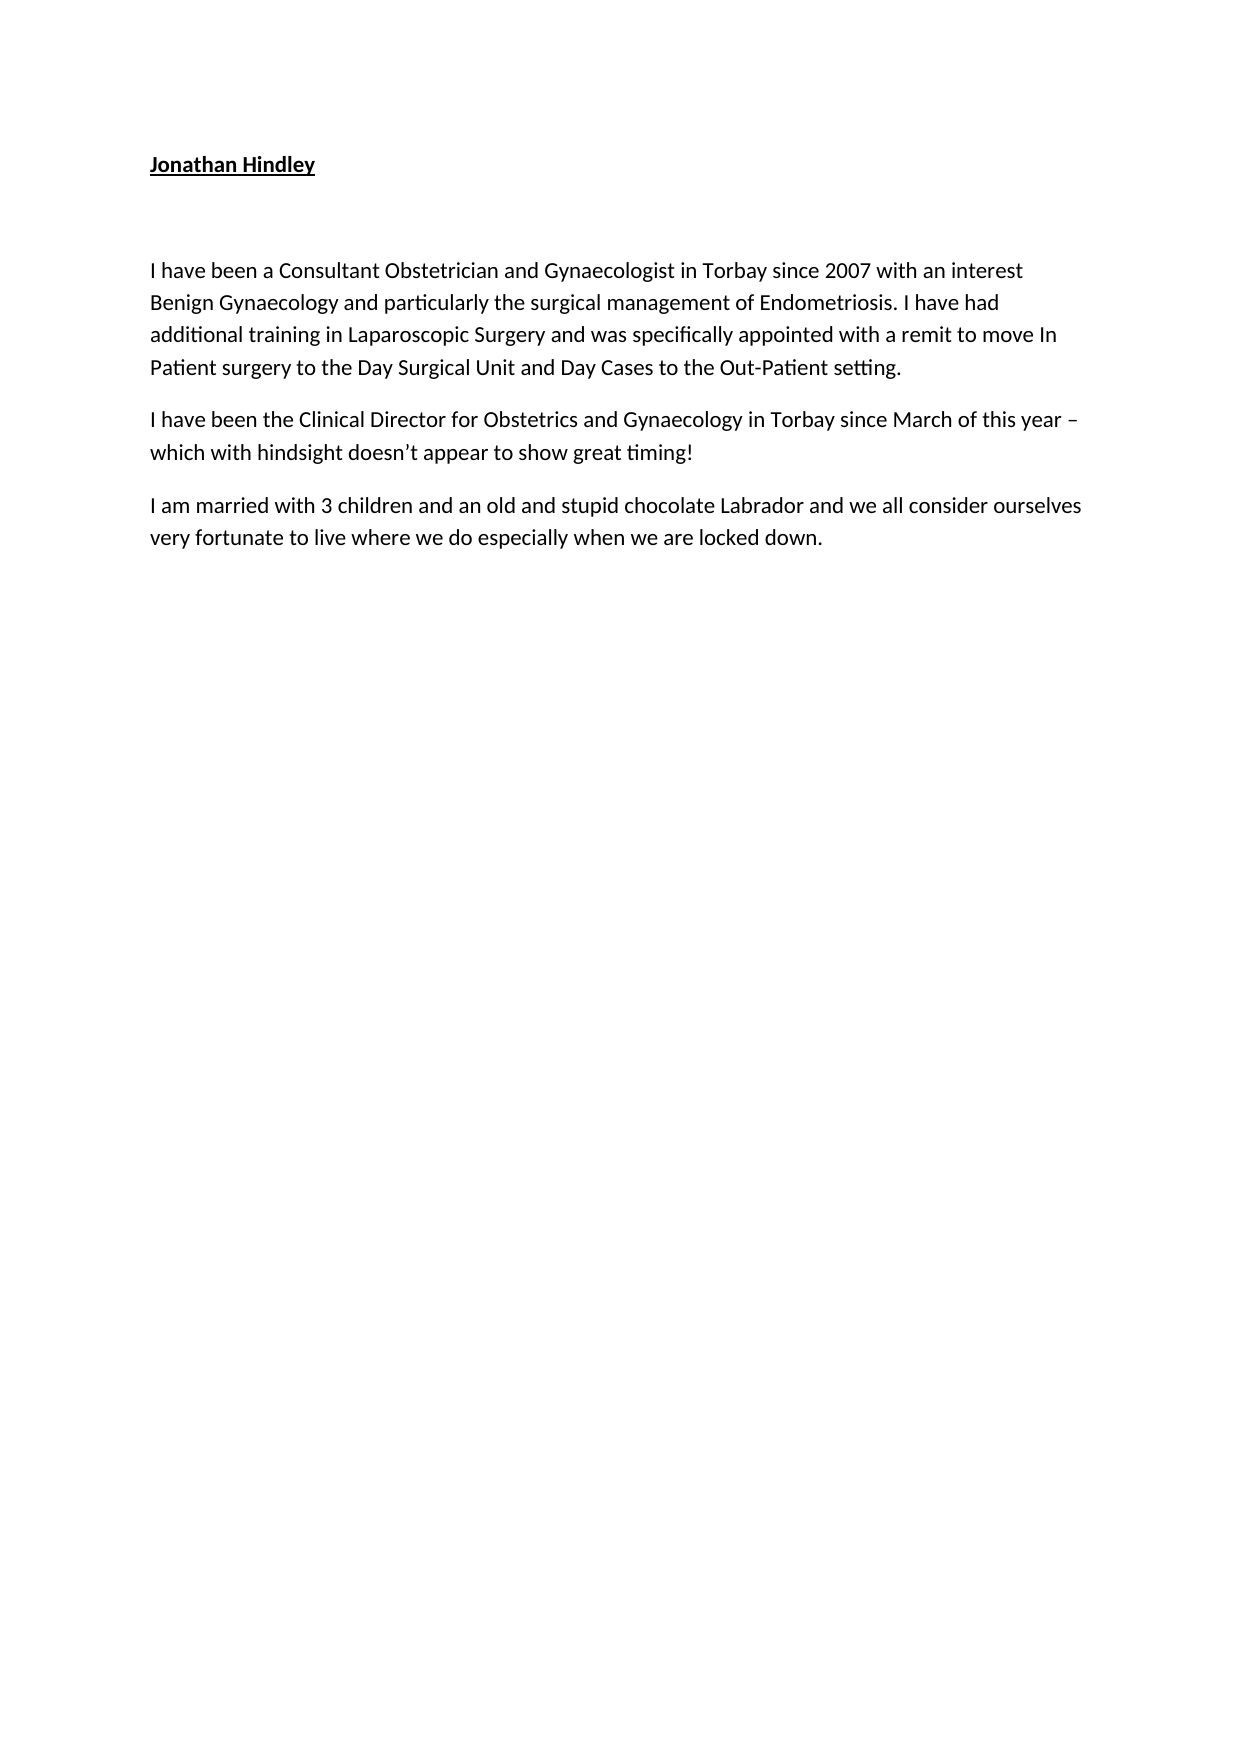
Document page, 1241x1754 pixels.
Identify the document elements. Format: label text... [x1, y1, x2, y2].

text I have been the Clinical Director for Obstetrics and Gynaecology in Torbay since March of this year – which with hindsight doesn’t appear to show great timing! [150, 406, 1090, 466]
text I am married with 3 children and an old and stupid chocolate Labrador and we all consider ourselves very fortunate to live where we do especially when we are locked down. [150, 491, 1090, 551]
text Jonathan Hindley [150, 150, 1090, 178]
text I have been a Consultant Obstetrician and Gynaecologist in Torbay since 2007 with an interest Benign Gynaecology and particularly the surgical management of Endometriosis. I have had additional training in Laparoscopic Surgery and was specifically appointed with a remit to move In Patient surgery to the Day Surgical Unit and Day Cases to the Out-Patient setting. [150, 256, 1090, 381]
